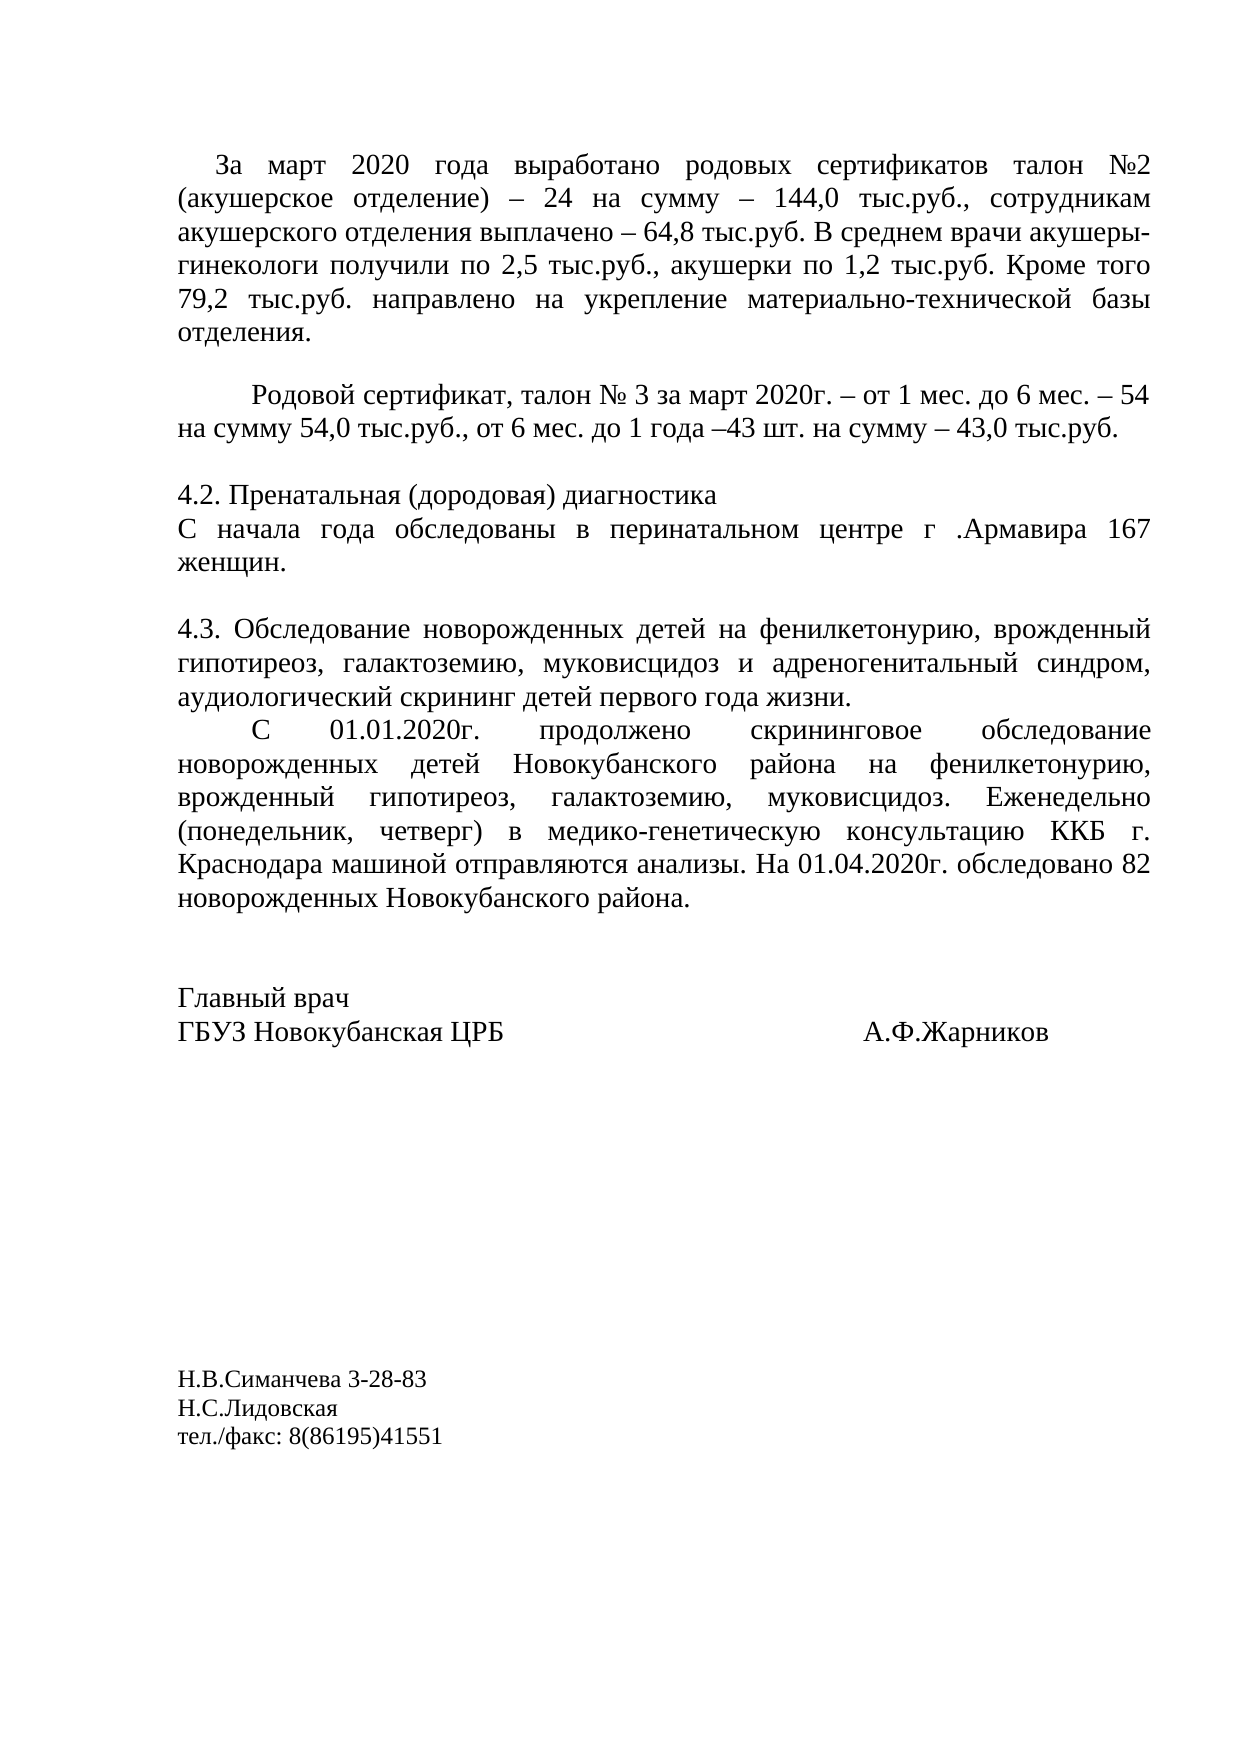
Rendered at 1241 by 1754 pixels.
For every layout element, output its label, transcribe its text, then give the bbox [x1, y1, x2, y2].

text С начала года обследованы в перинатальном центре г .Армавира 167 женщин. [177, 511, 1152, 578]
text 4.2. Пренатальная (дородовая) диагностика [177, 477, 1152, 511]
text За март 2020 года выработано родовых сертификатов талон №2 (акушерское отделение) – 24 на сумму – 144,0 тыс.руб., сотрудникам акушерского отделения выплачено – 64,8 тыс.руб. В среднем врачи акушеры-гинекологи получили по 2,5 тыс.руб., акушерки по 1,2 тыс.руб. Кроме того 79,2 тыс.руб. направлено на укрепление материально-технической базы отделения. [177, 147, 1152, 348]
text С 01.01.2020г. продолжено скрининговое обследование новорожденных детей Новокубанского района на фенилкетонурию, врожденный гипотиреоз, галактоземию, муковисцидоз. Еженедельно (понедельник, четверг) в медико-генетическую консультацию ККБ г. Краснодара машиной отправляются анализы. На 01.04.2020г. обследовано 82 новорожденных Новокубанского района. [177, 712, 1152, 913]
text тел./факс: 8(86195)41551 [177, 1421, 1152, 1450]
text 4.3. Обследование новорожденных детей на фенилкетонурию, врожденный гипотиреоз, галактоземию, муковисцидоз и адреногенитальный синдром, аудиологический скрининг детей первого года жизни. [177, 612, 1152, 712]
text Н.С.Лидовская [177, 1393, 1152, 1421]
text Н.В.Симанчева 3-28-83 [177, 1364, 1152, 1393]
text ГБУЗ Новокубанская ЦРБ А.Ф.Жарников [177, 1014, 1152, 1048]
text Родовой сертификат, талон № 3 за март 2020г. – от 1 мес. до 6 мес. – 54 на сумму 54,0 тыс.руб., от 6 мес. до 1 года –43 шт. на сумму – 43,0 тыс.руб. [177, 377, 1152, 444]
text Главный врач [177, 981, 1152, 1014]
